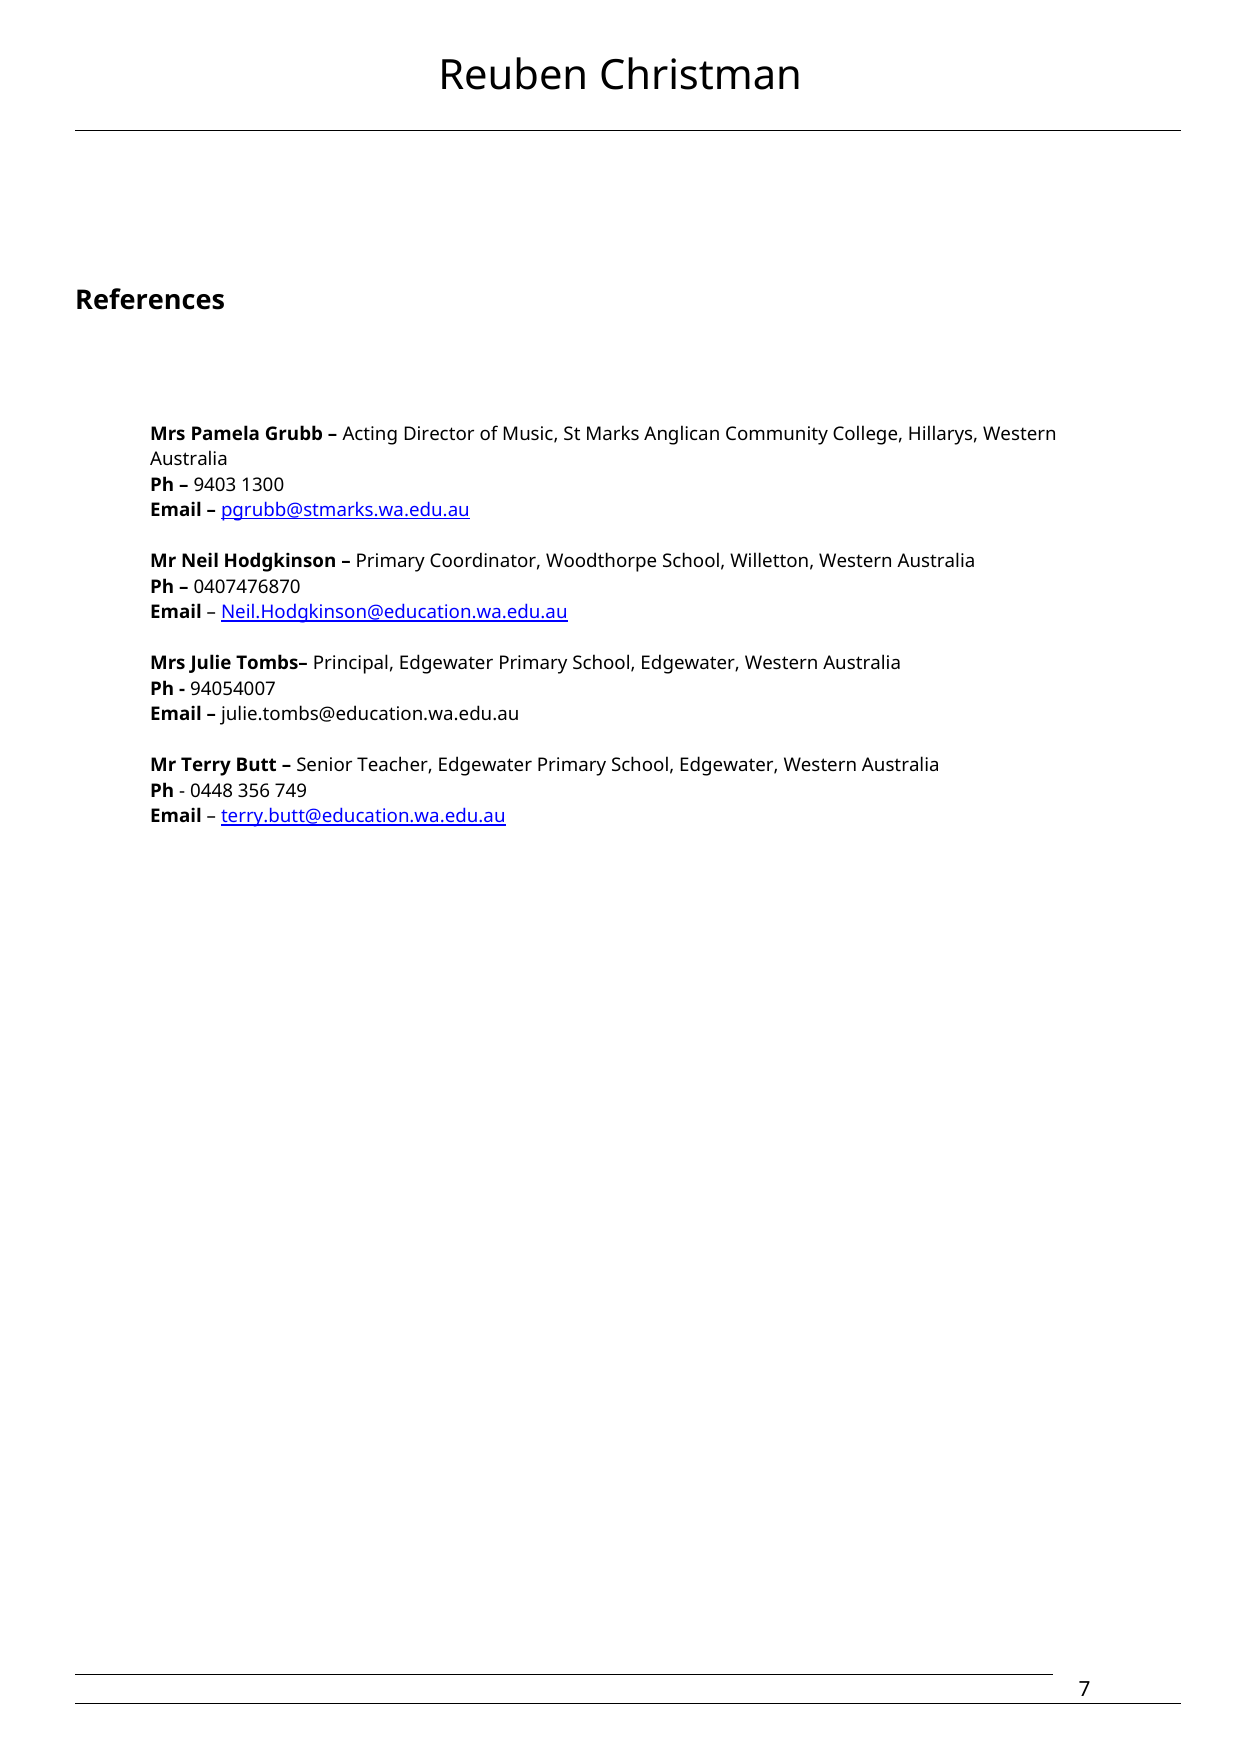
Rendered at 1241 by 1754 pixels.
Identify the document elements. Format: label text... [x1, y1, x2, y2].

text Email – julie.tombs@education.wa.edu.au [150, 701, 1090, 726]
text References [75, 278, 1181, 318]
text Ph - 0448 356 749 [150, 777, 1090, 803]
text Mrs Pamela Grubb – Acting Director of Music, St Marks Anglican Community College, Hillarys, Western Australia [150, 420, 1090, 471]
text Email – Neil.Hodgkinson@education.wa.edu.au [150, 598, 1090, 624]
text Ph – 0407476870 [150, 573, 1090, 598]
text Mr Neil Hodgkinson – Primary Coordinator, Woodthorpe School, Willetton, Western Australia [150, 547, 1090, 573]
text Ph - 94054007 [150, 675, 1090, 701]
text Mr Terry Butt – Senior Teacher, Edgewater Primary School, Edgewater, Western Australia [150, 752, 1090, 777]
text Ph – 9403 1300 [150, 471, 1090, 496]
text Email – pgrubb@stmarks.wa.edu.au [150, 496, 1090, 522]
text Email – terry.butt@education.wa.edu.au [150, 803, 1090, 828]
text Mrs Julie Tombs– Principal, Edgewater Primary School, Edgewater, Western Australia [150, 649, 1090, 675]
